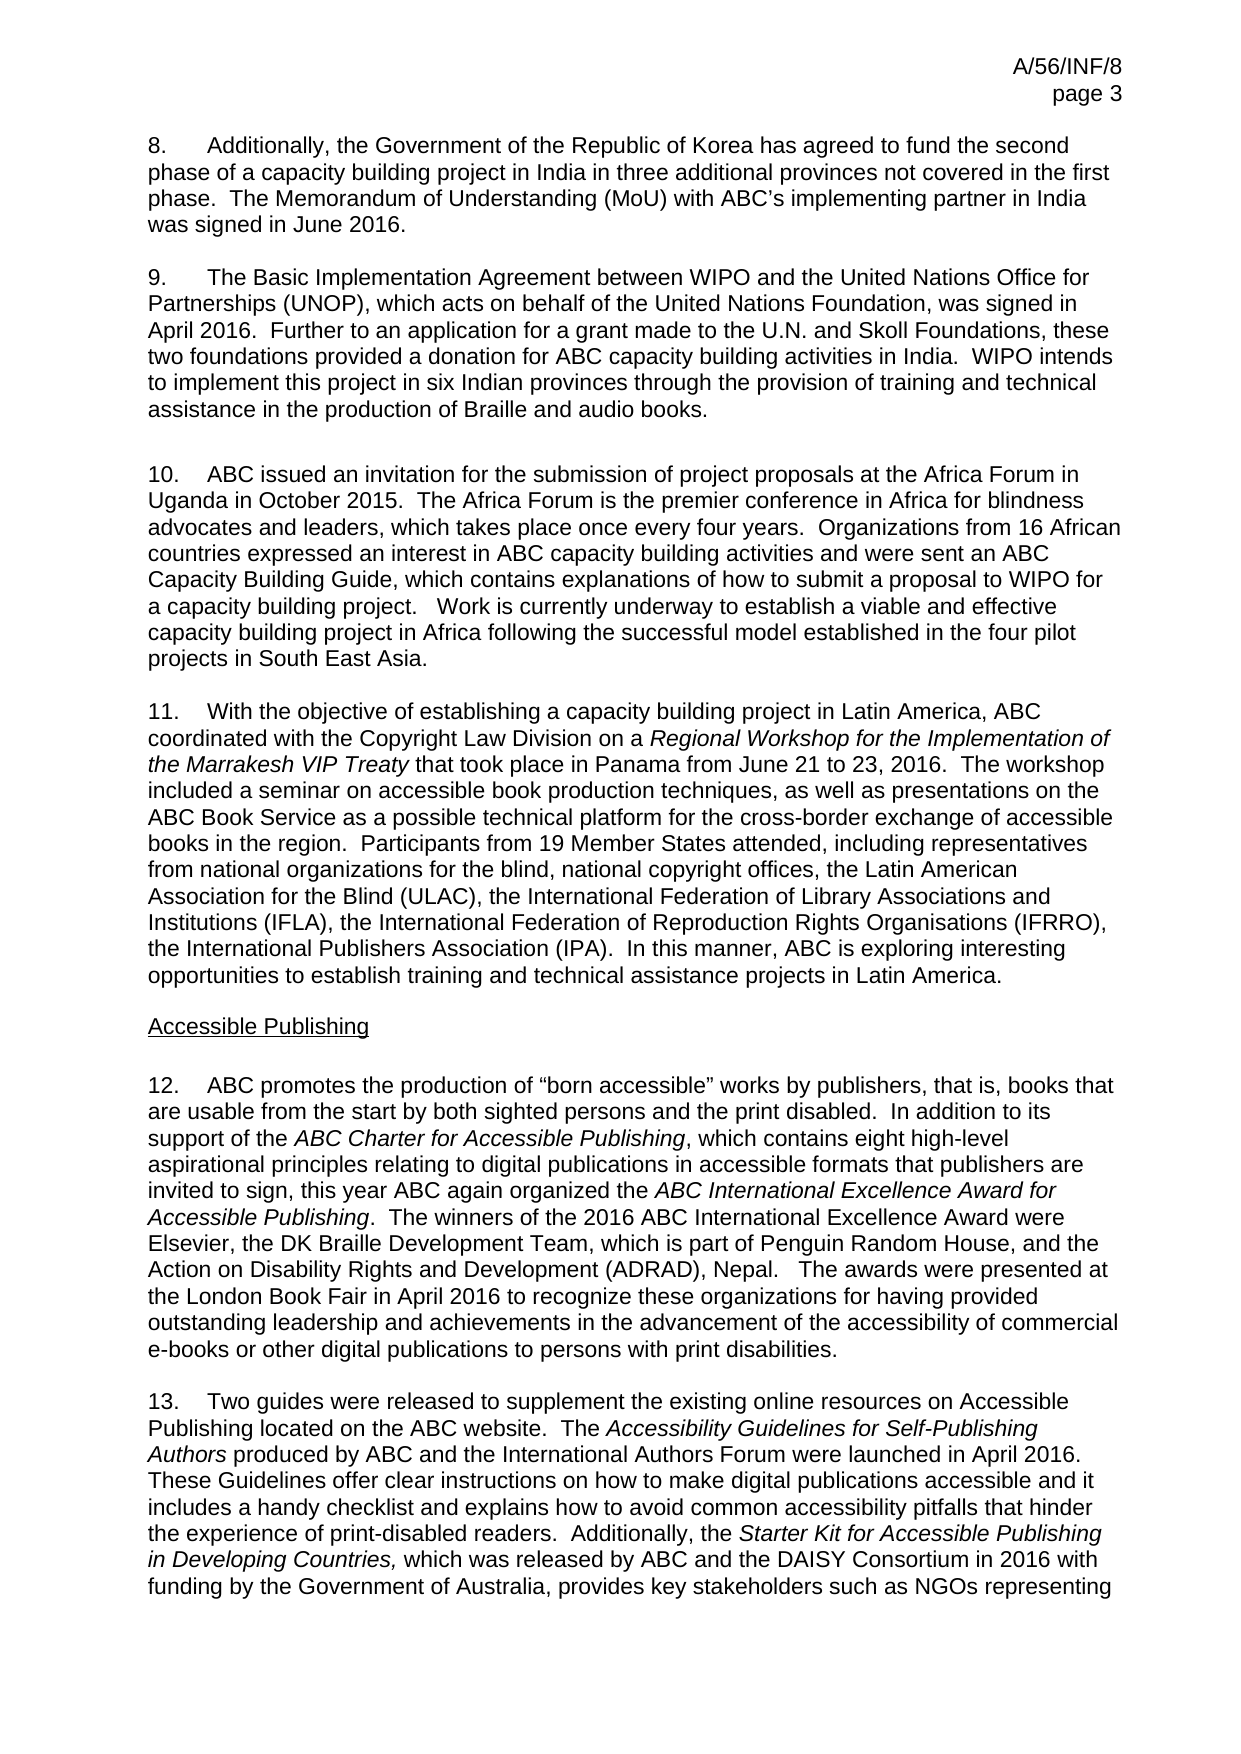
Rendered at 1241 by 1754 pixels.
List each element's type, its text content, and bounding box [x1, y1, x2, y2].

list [148, 1388, 1122, 1599]
list ABC issued an invitation for the submission of project proposals at the Africa Forum in Uganda in October 2015. The Africa Forum is the premier conference in Africa for blindness advocates and leaders, which takes place once every four years. Organizations from 16 African countries expressed an interest in ABC capacity building activities and were sent an ABC Capacity Building Guide, which contains explanations of how to submit a proposal to WIPO for a capacity building project. Work is currently underway to establish a viable and effective capacity building project in Africa following the successful model established in the four pilot projects in South East Asia. [148, 461, 1122, 672]
list ABC promotes the production of “born accessible” works by publishers, that is, books that are usable from the start by both sighted persons and the print disabled. In addition to its support of the ABC Charter for Accessible Publishing, which contains eight high-level aspirational principles relating to digital publications in accessible formats that publishers are invited to sign, this year ABC again organized the ABC International Excellence Award for Accessible Publishing. The winners of the 2016 ABC International Excellence Award were Elsevier, the DK Braille Development Team, which is part of Penguin Random House, and the Action on Disability Rights and Development (ADRAD), Nepal. The awards were presented at the London Book Fair in April 2016 to recognize these organizations for having provided outstanding leadership and achievements in the advancement of the accessibility of commercial e-books or other digital publications to persons with print disabilities. [148, 1072, 1122, 1362]
list Additionally, the Government of the Republic of Korea has agreed to fund the second phase of a capacity building project in India in three additional provinces not covered in the first phase. The Memorandum of Understanding (MoU) with ABC’s implementing partner in India was signed in June 2016. [148, 132, 1122, 238]
list The Basic Implementation Agreement between WIPO and the United Nations Office for Partnerships (UNOP), which acts on behalf of the United Nations Foundation, was signed in April 2016. Further to an application for a grant made to the U.N. and Skoll Foundations, these two foundations provided a donation for ABC capacity building activities in India. WIPO intends to implement this project in six Indian provinces through the provision of training and technical assistance in the production of Braille and audio books. [148, 264, 1122, 422]
subtitle Accessible Publishing [148, 1013, 1122, 1039]
list With the objective of establishing a capacity building project in Latin America, ABC coordinated with the Copyright Law Division on a Regional Workshop for the Implementation of the Marrakesh VIP Treaty that took place in Panama from June 21 to 23, 2016. The workshop included a seminar on accessible book production techniques, as well as presentations on the ABC Book Service as a possible technical platform for the cross-border exchange of accessible books in the region. Participants from 19 Member States attended, including representatives from national organizations for the blind, national copyright offices, the Latin American Association for the Blind (ULAC), the International Federation of Library Associations and Institutions (IFLA), the International Federation of Reproduction Rights Organisations (IFRRO), the International Publishers Association (IPA). In this manner, ABC is exploring interesting opportunities to establish training and technical assistance projects in Latin America. [148, 698, 1122, 988]
